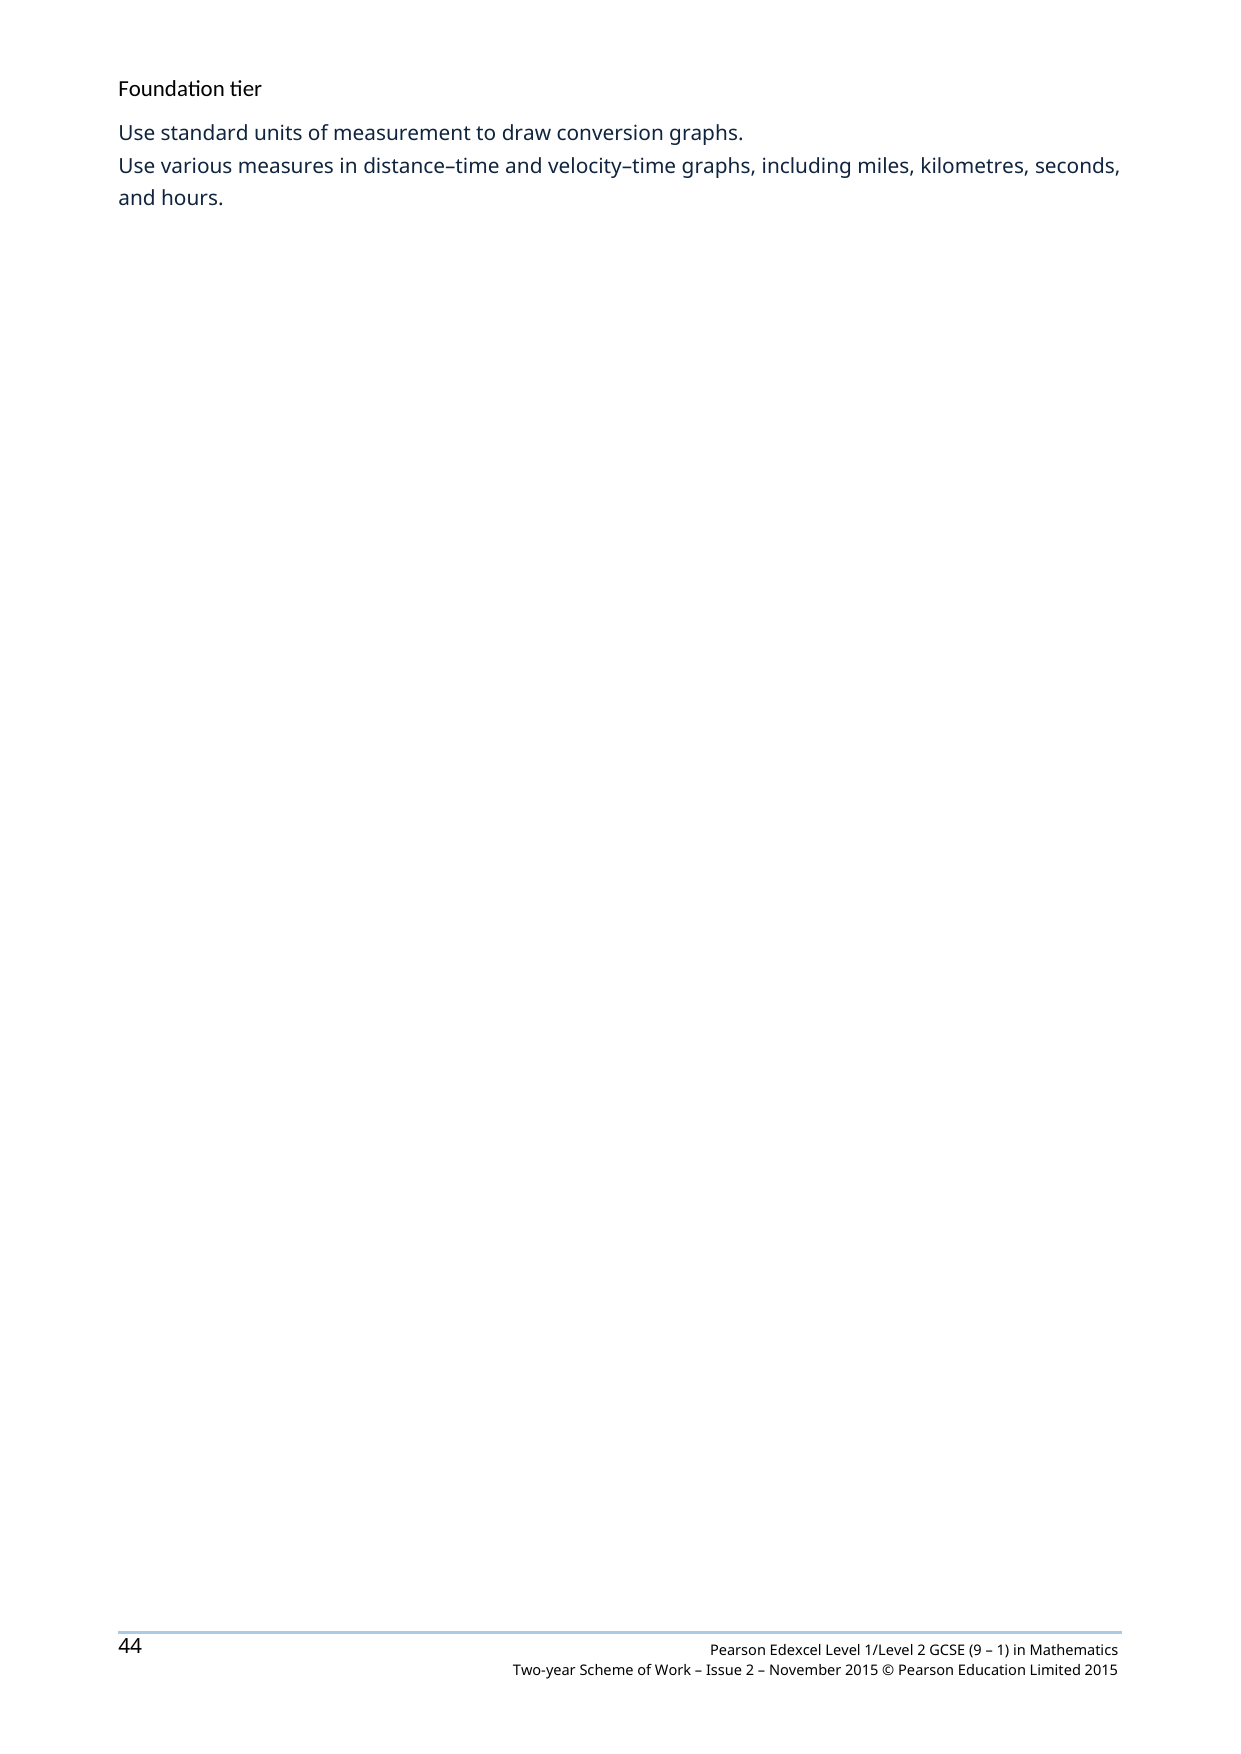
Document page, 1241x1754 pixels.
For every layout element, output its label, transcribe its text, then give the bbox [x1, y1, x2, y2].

text Use standard units of measurement to draw conversion graphs. [118, 118, 1122, 147]
text Use various measures in distance–time and velocity–time graphs, including miles, kilometres, seconds, and hours. [118, 151, 1122, 212]
